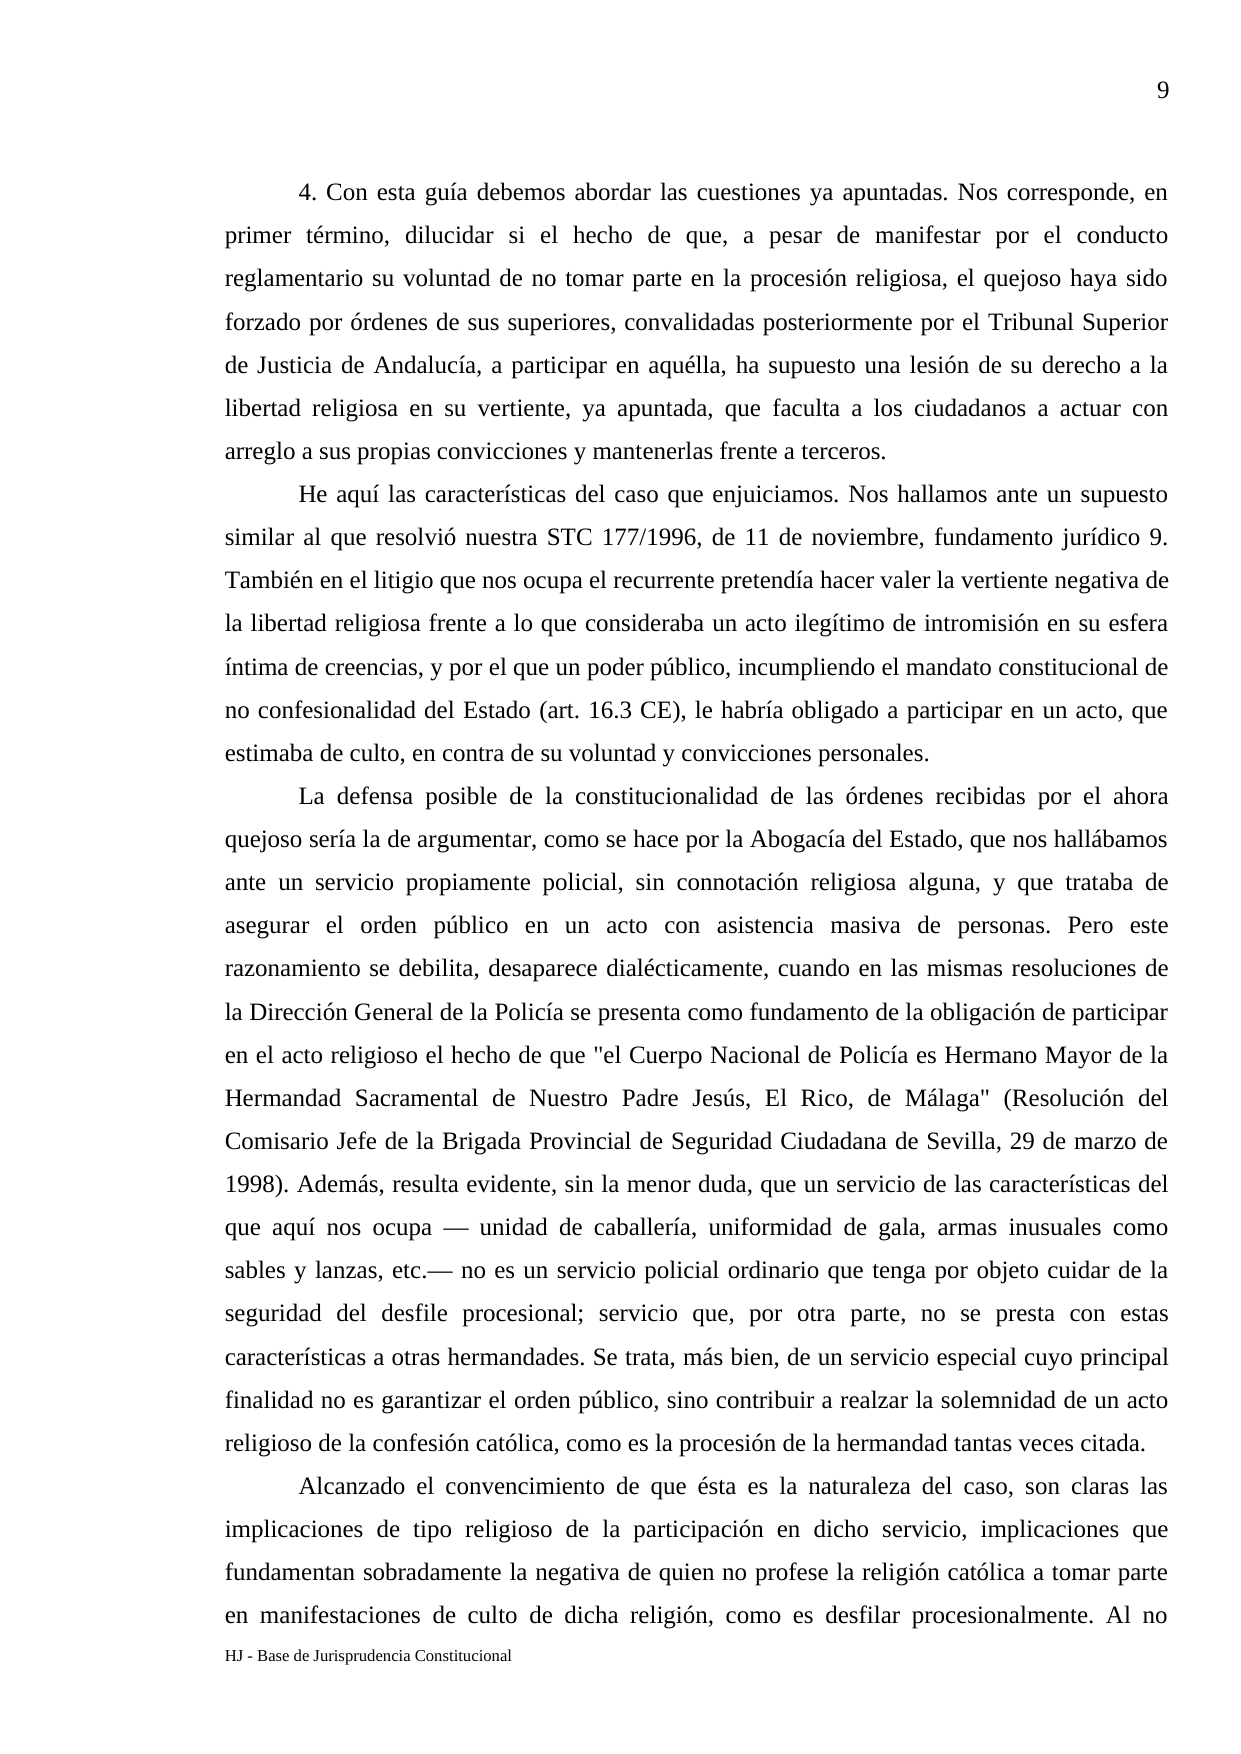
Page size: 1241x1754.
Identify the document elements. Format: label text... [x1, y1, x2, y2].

text 4. Con esta guía debemos abordar las cuestiones ya apuntadas. Nos corresponde, en primer término, dilucidar si el hecho de que, a pesar de manifestar por el conducto reglamentario su voluntad de no tomar parte en la procesión religiosa, el quejoso haya sido forzado por órdenes de sus superiores, convalidadas posteriormente por el Tribunal Superior de Justicia de Andalucía, a participar en aquélla, ha supuesto una lesión de su derecho a la libertad religiosa en su vertiente, ya apuntada, que faculta a los ciudadanos a actuar con arreglo a sus propias convicciones y mantenerlas frente a terceros. [224, 177, 1169, 465]
text La defensa posible de la constitucionalidad de las órdenes recibidas por el ahora quejoso sería la de argumentar, como se hace por la Abogacía del Estado, que nos hallábamos ante un servicio propiamente policial, sin connotación religiosa alguna, y que trataba de asegurar el orden público en un acto con asistencia masiva de personas. Pero este razonamiento se debilita, desaparece dialécticamente, cuando en las mismas resoluciones de la Dirección General de la Policía se presenta como fundamento de la obligación de participar en el acto religioso el hecho de que "el Cuerpo Nacional de Policía es Hermano Mayor de la Hermandad Sacramental de Nuestro Padre Jesús, El Rico, de Málaga" (Resolución del Comisario Jefe de la Brigada Provincial de Seguridad Ciudadana de Sevilla, 29 de marzo de 1998). Además, resulta evidente, sin la menor duda, que un servicio de las características del que aquí nos ocupa — unidad de caballería, uniformidad de gala, armas inusuales como sables y lanzas, etc.— no es un servicio policial ordinario que tenga por objeto cuidar de la seguridad del desfile procesional; servicio que, por otra parte, no se presta con estas características a otras hermandades. Se trata, más bien, de un servicio especial cuyo principal finalidad no es garantizar el orden público, sino contribuir a realzar la solemnidad de un acto religioso de la confesión católica, como es la procesión de la hermandad tantas veces citada. [224, 781, 1169, 1457]
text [224, 1471, 1169, 1629]
text He aquí las características del caso que enjuiciamos. Nos hallamos ante un supuesto similar al que resolvió nuestra STC 177/1996, de 11 de noviembre, fundamento jurídico 9. También en el litigio que nos ocupa el recurrente pretendía hacer valer la vertiente negativa de la libertad religiosa frente a lo que consideraba un acto ilegítimo de intromisión en su esfera íntima de creencias, y por el que un poder público, incumpliendo el mandato constitucional de no confesionalidad del Estado (art. 16.3 CE), le habría obligado a participar en un acto, que estimaba de culto, en contra de su voluntad y convicciones personales. [224, 479, 1169, 767]
